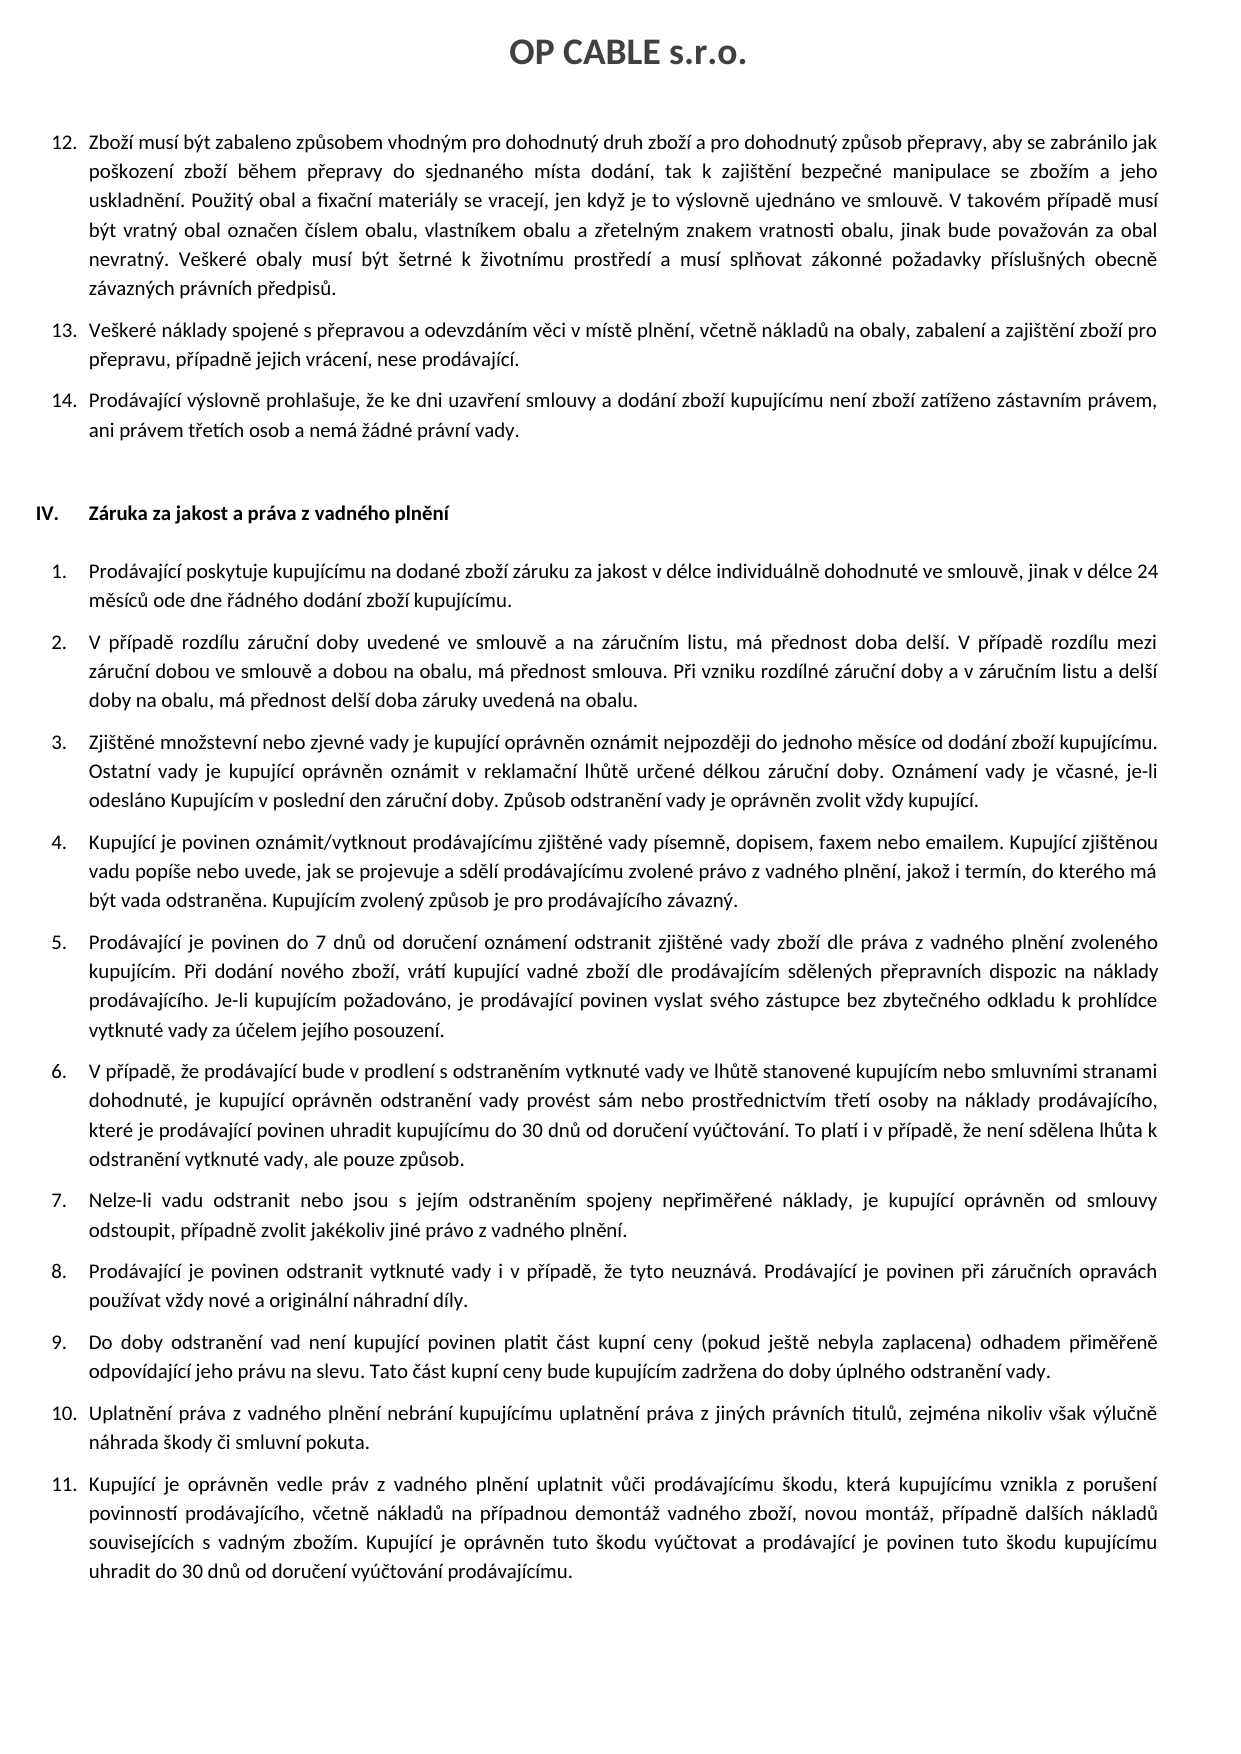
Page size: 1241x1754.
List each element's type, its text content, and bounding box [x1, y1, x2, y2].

list Záruka za jakost a práva z vadného plnění [59, 500, 1160, 526]
list Zboží musí být zabaleno způsobem vhodným pro dohodnutý druh zboží a pro dohodnutý způsob přepravy, aby se zabránilo jak poškození zboží během přepravy do sjednaného místa dodání, tak k zajištění bezpečné manipulace se zbožím a jeho uskladnění. Použitý obal a fixační materiály se vracejí, jen když je to výslovně ujednáno ve smlouvě. V takovém případě musí být vratný obal označen číslem obalu, vlastníkem obalu a zřetelným znakem vratnosti obalu, jinak bude považován za obal nevratný. Veškeré obaly musí být šetrné k životnímu prostředí a musí splňovat zákonné požadavky příslušných obecně závazných právních předpisů. [51, 129, 1160, 301]
list Prodávající je povinen odstranit vytknuté vady i v případě, že tyto neuznává. Prodávající je povinen při záručních opravách používat vždy nové a originální náhradní díly. [51, 1258, 1160, 1313]
list Kupující je povinen oznámit/vytknout prodávajícímu zjištěné vady písemně, dopisem, faxem nebo emailem. Kupující zjištěnou vadu popíše nebo uvede, jak se projevuje a sdělí prodávajícímu zvolené právo z vadného plnění, jakož i termín, do kterého má být vada odstraněna. Kupujícím zvolený způsob je pro prodávajícího závazný. [51, 829, 1160, 913]
list Kupující je oprávněn vedle práv z vadného plnění uplatnit vůči prodávajícímu škodu, která kupujícímu vznikla z porušení povinností prodávajícího, včetně nákladů na případnou demontáž vadného zboží, novou montáž, případně dalších nákladů souvisejících s vadným zbožím. Kupující je oprávněn tuto škodu vyúčtovat a prodávající je povinen tuto škodu kupujícímu uhradit do 30 dnů od doručení vyúčtování prodávajícímu. [51, 1471, 1160, 1584]
list Prodávající poskytuje kupujícímu na dodané zboží záruku za jakost v délce individuálně dohodnuté ve smlouvě, jinak v délce 24 měsíců ode dne řádného dodání zboží kupujícímu. [51, 558, 1160, 613]
list Zjištěné množstevní nebo zjevné vady je kupující oprávněn oznámit nejpozději do jednoho měsíce od dodání zboží kupujícímu. Ostatní vady je kupující oprávněn oznámit v reklamační lhůtě určené délkou záruční doby. Oznámení vady je včasné, je-li odesláno Kupujícím v poslední den záruční doby. Způsob odstranění vady je oprávněn zvolit vždy kupující. [51, 729, 1160, 813]
list Nelze-li vadu odstranit nebo jsou s jejím odstraněním spojeny nepřiměřené náklady, je kupující oprávněn od smlouvy odstoupit, případně zvolit jakékoliv jiné právo z vadného plnění. [51, 1188, 1160, 1242]
list Prodávající je povinen do 7 dnů od doručení oznámení odstranit zjištěné vady zboží dle práva z vadného plnění zvoleného kupujícím. Při dodání nového zboží, vrátí kupující vadné zboží dle prodávajícím sdělených přepravních dispozic na náklady prodávajícího. Je-li kupujícím požadováno, je prodávající povinen vyslat svého zástupce bez zbytečného odkladu k prohlídce vytknuté vady za účelem jejího posouzení. [51, 929, 1160, 1042]
list Do doby odstranění vad není kupující povinen platit část kupní ceny (pokud ještě nebyla zaplacena) odhadem přiměřeně odpovídající jeho právu na slevu. Tato část kupní ceny bude kupujícím zadržena do doby úplného odstranění vady. [51, 1329, 1160, 1384]
list V případě, že prodávající bude v prodlení s odstraněním vytknuté vady ve lhůtě stanovené kupujícím nebo smluvními stranami dohodnuté, je kupující oprávněn odstranění vady provést sám nebo prostřednictvím třetí osoby na náklady prodávajícího, které je prodávající povinen uhradit kupujícímu do 30 dnů od doručení vyúčtování. To platí i v případě, že není sdělena lhůta k odstranění vytknuté vady, ale pouze způsob. [51, 1058, 1160, 1171]
list V případě rozdílu záruční doby uvedené ve smlouvě a na záručním listu, má přednost doba delší. V případě rozdílu mezi záruční dobou ve smlouvě a dobou na obalu, má přednost smlouva. Při vzniku rozdílné záruční doby a v záručním listu a delší doby na obalu, má přednost delší doba záruky uvedená na obalu. [51, 629, 1160, 713]
list Prodávající výslovně prohlašuje, že ke dni uzavření smlouvy a dodání zboží kupujícímu není zboží zatíženo zástavním právem, ani právem třetích osob a nemá žádné právní vady. [51, 388, 1160, 442]
list Uplatnění práva z vadného plnění nebrání kupujícímu uplatnění práva z jiných právních titulů, zejména nikoliv však výlučně náhrada škody či smluvní pokuta. [51, 1400, 1160, 1455]
list Veškeré náklady spojené s přepravou a odevzdáním věci v místě plnění, včetně nákladů na obaly, zabalení a zajištění zboží pro přepravu, případně jejich vrácení, nese prodávající. [51, 317, 1160, 371]
